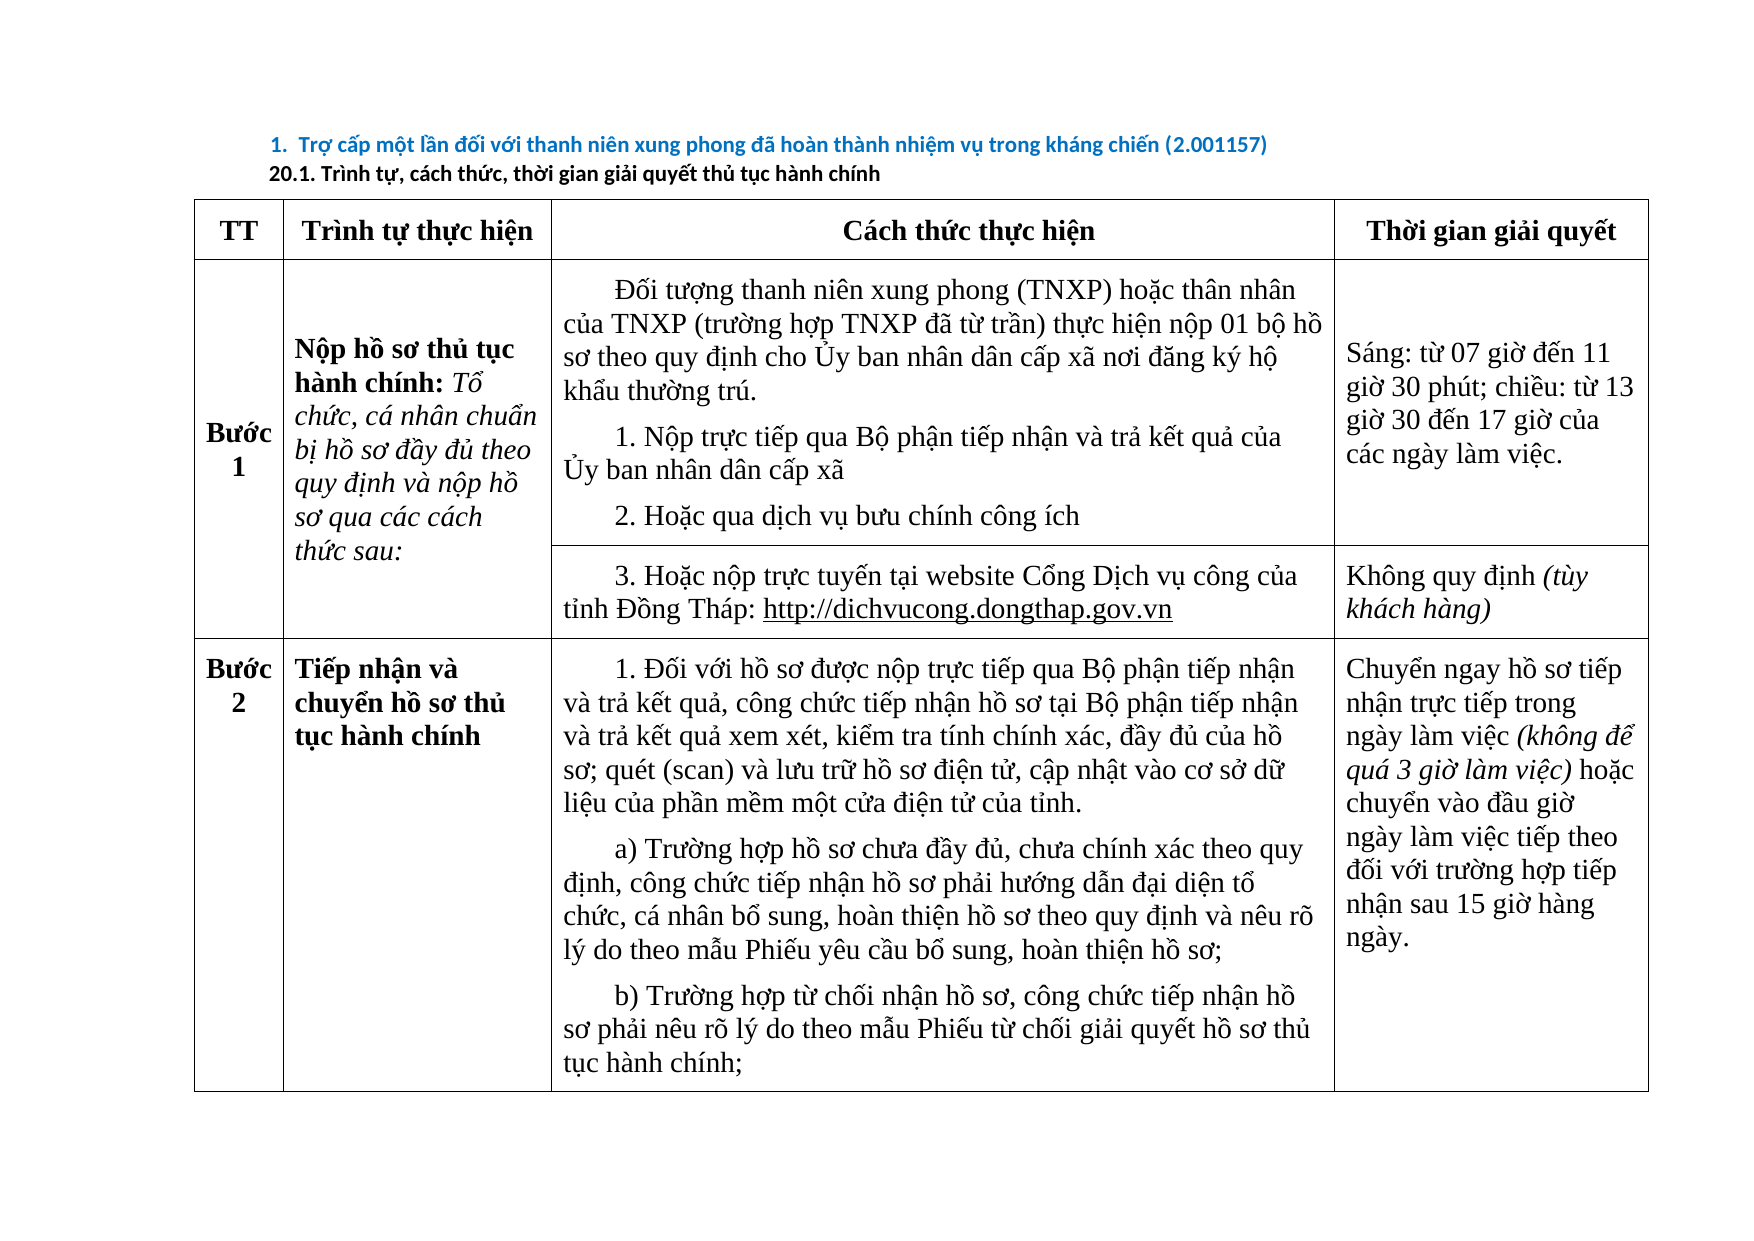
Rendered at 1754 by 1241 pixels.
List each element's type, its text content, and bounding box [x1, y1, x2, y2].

table_header Trình tự thực hiện [284, 200, 551, 259]
table_header Cách thức thực hiện [552, 200, 1334, 259]
table_cell Bước 2 [195, 639, 283, 1091]
table_cell 3. Hoặc nộp trực tuyến tại website Cổng Dịch vụ công của tỉnh Đồng Tháp: http://dichvucong.dongthap.gov.vn [552, 546, 1334, 638]
table_cell Sáng: từ 07 giờ đến 11 giờ 30 phút; chiều: từ 13 giờ 30 đến 17 giờ của các ngày làm việc. [1335, 260, 1648, 544]
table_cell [552, 639, 1334, 1091]
table_cell Bước 1 [195, 260, 283, 638]
table_cell Không quy định (tùy khách hàng) [1335, 546, 1648, 638]
list Trợ cấp một lần đối với thanh niên xung phong đã hoàn thành nhiệm vụ trong kháng chiến (2.001157) [270, 131, 1648, 159]
table_cell Đối tượng thanh niên xung phong (TNXP) hoặc thân nhân của TNXP (trường hợp TNXP đã từ trần) thực hiện nộp 01 bộ hồ sơ theo quy định cho Ủy ban nhân dân cấp xã nơi đăng ký hộ khẩu thường trú. 1. Nộp trực tiếp qua Bộ phận tiếp nhận và trả kết quả của Ủy ban nhân dân cấp xã 2. Hoặc qua dịch vụ bưu chính công ích [552, 260, 1334, 544]
table_cell Nộp hồ sơ thủ tục hành chính: Tổ chức, cá nhân chuẩn bị hồ sơ đầy đủ theo quy định và nộp hồ sơ qua các cách thức sau: [284, 260, 551, 638]
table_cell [1335, 639, 1648, 1091]
table_header Thời gian giải quyết [1335, 200, 1648, 259]
list 20.1. Trình tự, cách thức, thời gian giải quyết thủ tục hành chính [195, 159, 1648, 187]
table_header TT [195, 200, 283, 259]
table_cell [284, 639, 551, 1091]
